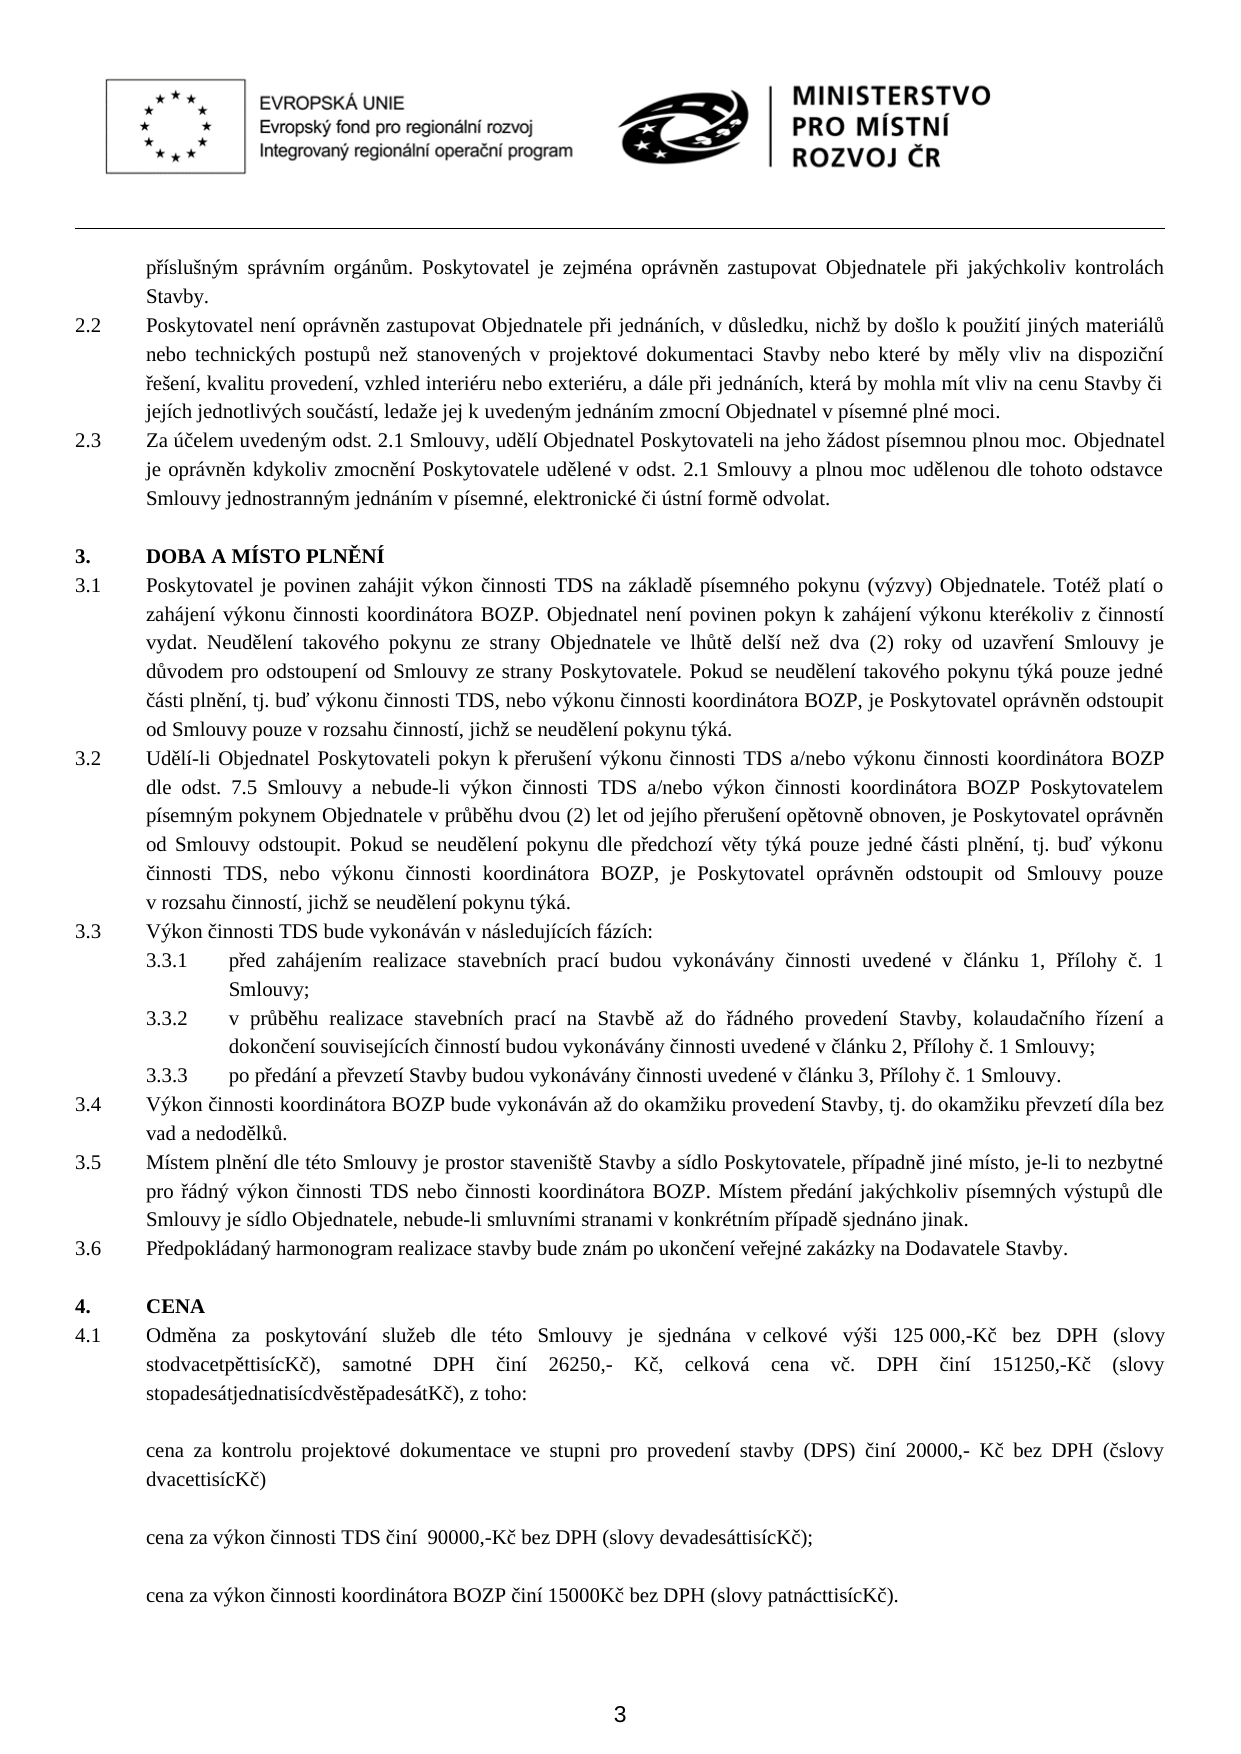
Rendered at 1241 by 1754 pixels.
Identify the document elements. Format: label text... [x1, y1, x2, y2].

text DOBA A MÍSTO PLNĚNÍ [75, 544, 1165, 568]
list cena za výkon činnosti TDS činí 90000,-Kč bez DPH (slovy devadesáttisícKč); [146, 1525, 1165, 1549]
text Předpokládaný harmonogram realizace stavby bude znám po ukončení veřejné zakázky na Dodavatele Stavby. [75, 1236, 1165, 1260]
text Poskytovatel je povinen zahájit výkon činnosti TDS na základě písemného pokynu (výzvy) Objednatele. Totéž platí o zahájení výkonu činnosti koordinátora BOZP. Objednatel není povinen pokyn k zahájení výkonu kterékoliv z činností vydat. Neudělení takového pokynu ze strany Objednatele ve lhůtě delší než dva (2) roky od uzavření Smlouvy je důvodem pro odstoupení od Smlouvy ze strany Poskytovatele. Pokud se neudělení takového pokynu týká pouze jedné části plnění, tj. buď výkonu činnosti TDS, nebo výkonu činnosti koordinátora BOZP, je Poskytovatel oprávněn odstoupit od Smlouvy pouze v rozsahu činností, jichž se neudělení pokynu týká. [75, 573, 1165, 741]
list po předání a převzetí Stavby budou vykonávány činnosti uvedené v článku 3, Přílohy č. 1 Smlouvy. [146, 1063, 1165, 1087]
text Za účelem uvedeným odst. 2.1 Smlouvy, udělí Objednatel Poskytovateli na jeho žádost písemnou plnou moc. Objednatel je oprávněn kdykoliv zmocnění Poskytovatele udělené v odst. 2.1 Smlouvy a plnou moc udělenou dle tohoto odstavce Smlouvy jednostranným jednáním v písemné, elektronické či ústní formě odvolat. [75, 428, 1165, 510]
list cena za kontrolu projektové dokumentace ve stupni pro provedení stavby (DPS) činí 20000,- Kč bez DPH (čslovy dvacettisícKč) [146, 1438, 1165, 1491]
picture [75, 47, 1021, 205]
text Místem plnění dle této Smlouvy je prostor staveniště Stavby a sídlo Poskytovatele, případně jiné místo, je-li to nezbytné pro řádný výkon činnosti TDS nebo činnosti koordinátora BOZP. Místem předání jakýchkoliv písemných výstupů dle Smlouvy je sídlo Objednatele, nebude-li smluvními stranami v konkrétním případě sjednáno jinak. [75, 1150, 1165, 1231]
list před zahájením realizace stavebních prací budou vykonávány činnosti uvedené v článku 1, Přílohy č. 1 Smlouvy; [146, 948, 1165, 1001]
text CENA [75, 1294, 1165, 1318]
text Poskytovatel není oprávněn zastupovat Objednatele při jednáních, v důsledku, nichž by došlo k použití jiných materiálů nebo technických postupů než stanovených v projektové dokumentaci Stavby nebo které by měly vliv na dispoziční řešení, kvalitu provedení, vzhled interiéru nebo exteriéru, a dále při jednáních, která by mohla mít vliv na cenu Stavby či jejích jednotlivých součástí, ledaže jej k uvedeným jednáním zmocní Objednatel v písemné plné moci. [75, 313, 1165, 423]
text Výkon činnosti koordinátora BOZP bude vykonáván až do okamžiku provedení Stavby, tj. do okamžiku převzetí díla bez vad a nedodělků. [75, 1092, 1165, 1145]
text Udělí-li Objednatel Poskytovateli pokyn k přerušení výkonu činnosti TDS a/nebo výkonu činnosti koordinátora BOZP dle odst. 7.5 Smlouvy a nebude-li výkon činnosti TDS a/nebo výkon činnosti koordinátora BOZP Poskytovatelem písemným pokynem Objednatele v průběhu dvou (2) let od jejího přerušení opětovně obnoven, je Poskytovatel oprávněn od Smlouvy odstoupit. Pokud se neudělení pokynu dle předchozí věty týká pouze jedné části plnění, tj. buď výkonu činnosti TDS, nebo výkonu činnosti koordinátora BOZP, je Poskytovatel oprávněn odstoupit od Smlouvy pouze v rozsahu činností, jichž se neudělení pokynu týká. [75, 746, 1165, 914]
text Odměna za poskytování služeb dle této Smlouvy je sjednána v celkové výši 125 000,-Kč bez DPH (slovy stodvacetpěttisícKč), samotné DPH činí 26250,- Kč, celková cena vč. DPH činí 151250,-Kč (slovy stopadesátjednatisícdvěstěpadesátKč), z toho: [75, 1323, 1165, 1404]
list v průběhu realizace stavebních prací na Stavbě až do řádného provedení Stavby, kolaudačního řízení a dokončení souvisejících činností budou vykonávány činnosti uvedené v článku 2, Přílohy č. 1 Smlouvy; [146, 1005, 1165, 1058]
list cena za výkon činnosti koordinátora BOZP činí 15000Kč bez DPH (slovy patnácttisícKč). [146, 1582, 1165, 1607]
text Výkon činnosti TDS bude vykonáván v následujících fázích: [75, 919, 1165, 943]
